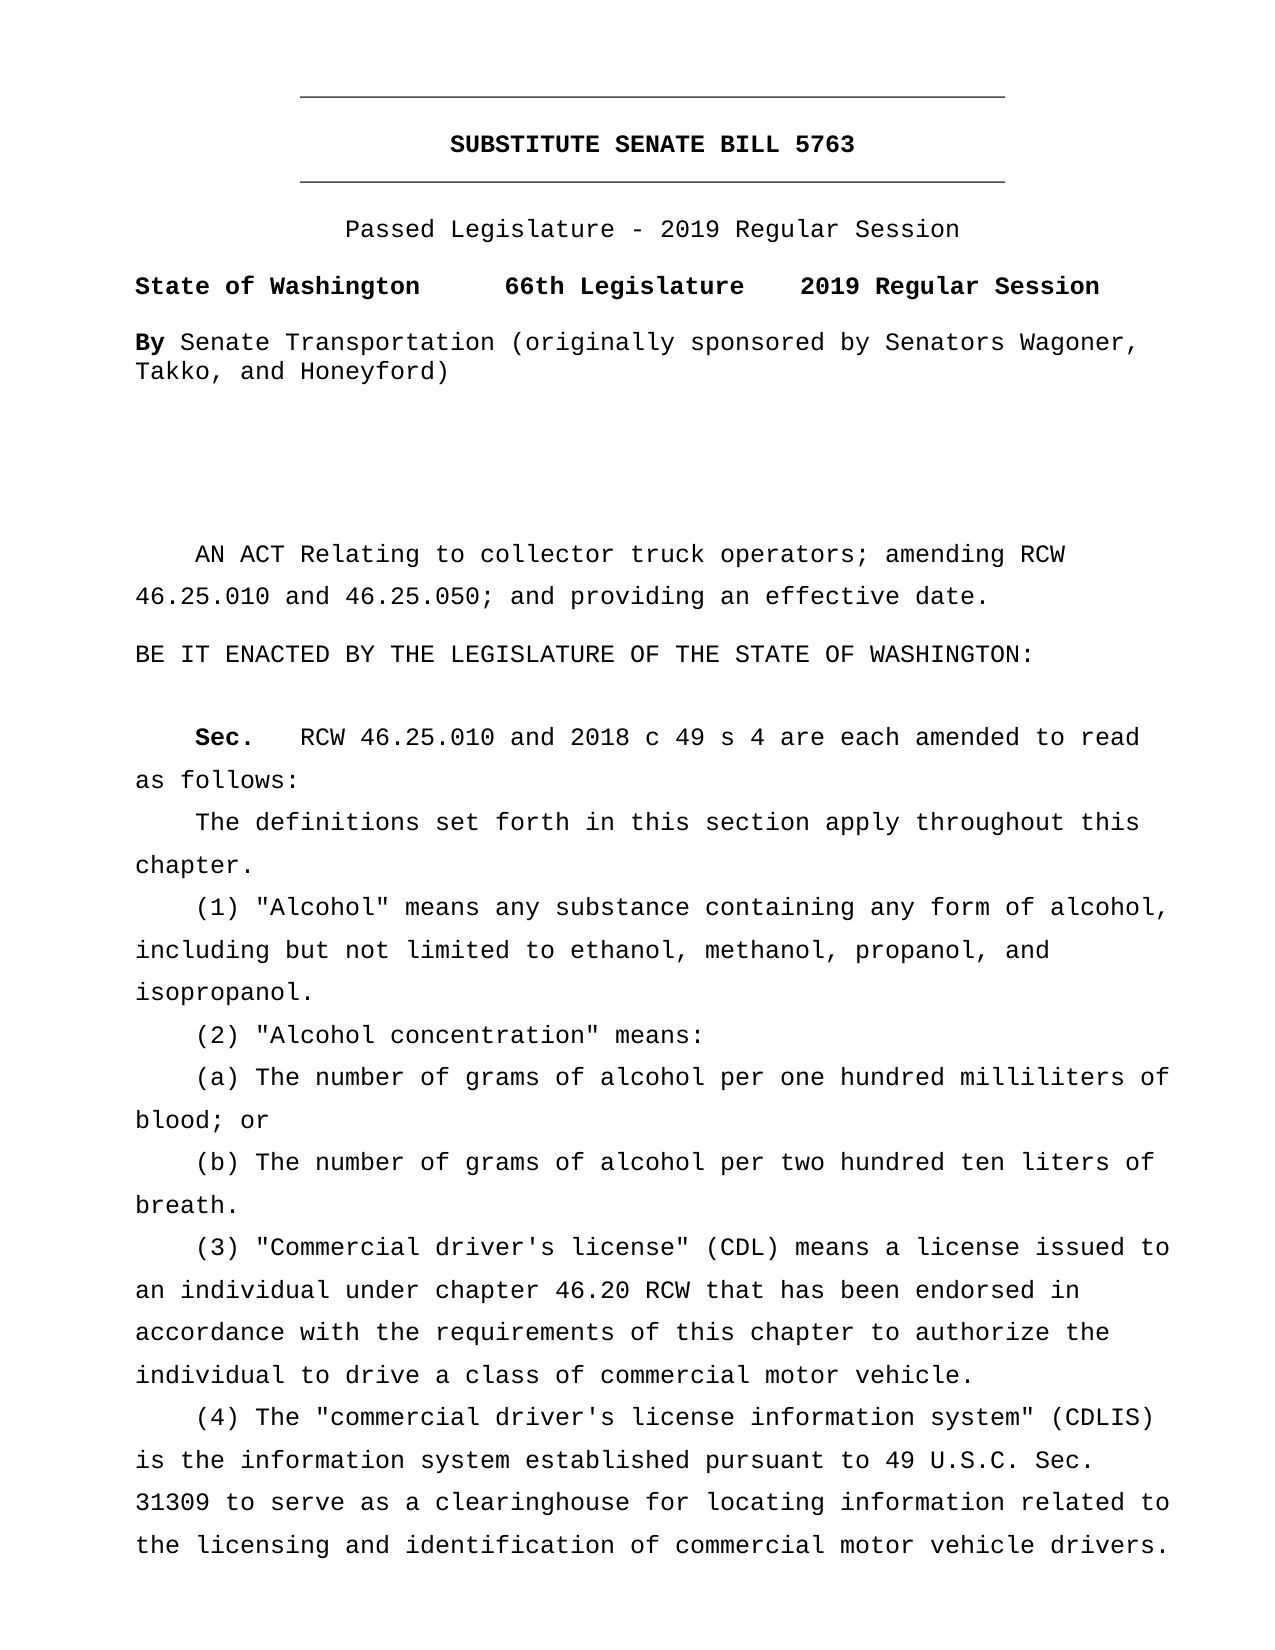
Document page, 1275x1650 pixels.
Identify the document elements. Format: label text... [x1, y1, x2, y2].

text _______________________________________________ [135, 75, 1170, 103]
text (4) The "commercial driver's license information system" (CDLIS) is the information system established pursuant to 49 U.S.C. Sec. 31309 to serve as a clearinghouse for locating information related to the licensing and identification of commercial motor vehicle drivers. [135, 1392, 1170, 1562]
text (2) "Alcohol concentration" means: [135, 1009, 1170, 1052]
text Passed Legislature - 2019 Regular Session [135, 217, 1170, 245]
text (a) The number of grams of alcohol per one hundred milliliters of blood; or [135, 1052, 1170, 1137]
text BE IT ENACTED BY THE LEGISLATURE OF THE STATE OF WASHINGTON: [135, 642, 1170, 670]
text Sec. RCW 46.25.010 and 2018 c 49 s 4 are each amended to read as follows: [135, 712, 1170, 797]
text The definitions set forth in this section apply throughout this chapter. [135, 797, 1170, 882]
text By Senate Transportation (originally sponsored by Senators Wagoner, Takko, and Honeyford) [135, 330, 1170, 387]
text (b) The number of grams of alcohol per two hundred ten liters of breath. [135, 1137, 1170, 1222]
text (1) "Alcohol" means any substance containing any form of alcohol, including but not limited to ethanol, methanol, propanol, and isopropanol. [135, 882, 1170, 1009]
text SUBSTITUTE SENATE BILL 5763 [135, 132, 1170, 160]
text (3) "Commercial driver's license" (CDL) means a license issued to an individual under chapter 46.20 RCW that has been endorsed in accordance with the requirements of this chapter to authorize the individual to drive a class of commercial motor vehicle. [135, 1222, 1170, 1392]
text AN ACT Relating to collector truck operators; amending RCW 46.25.010 and 46.25.050; and providing an effective date. [135, 528, 1170, 613]
text State of Washington 66th Legislature 2019 Regular Session [135, 273, 1170, 302]
text _______________________________________________ [135, 160, 1170, 188]
